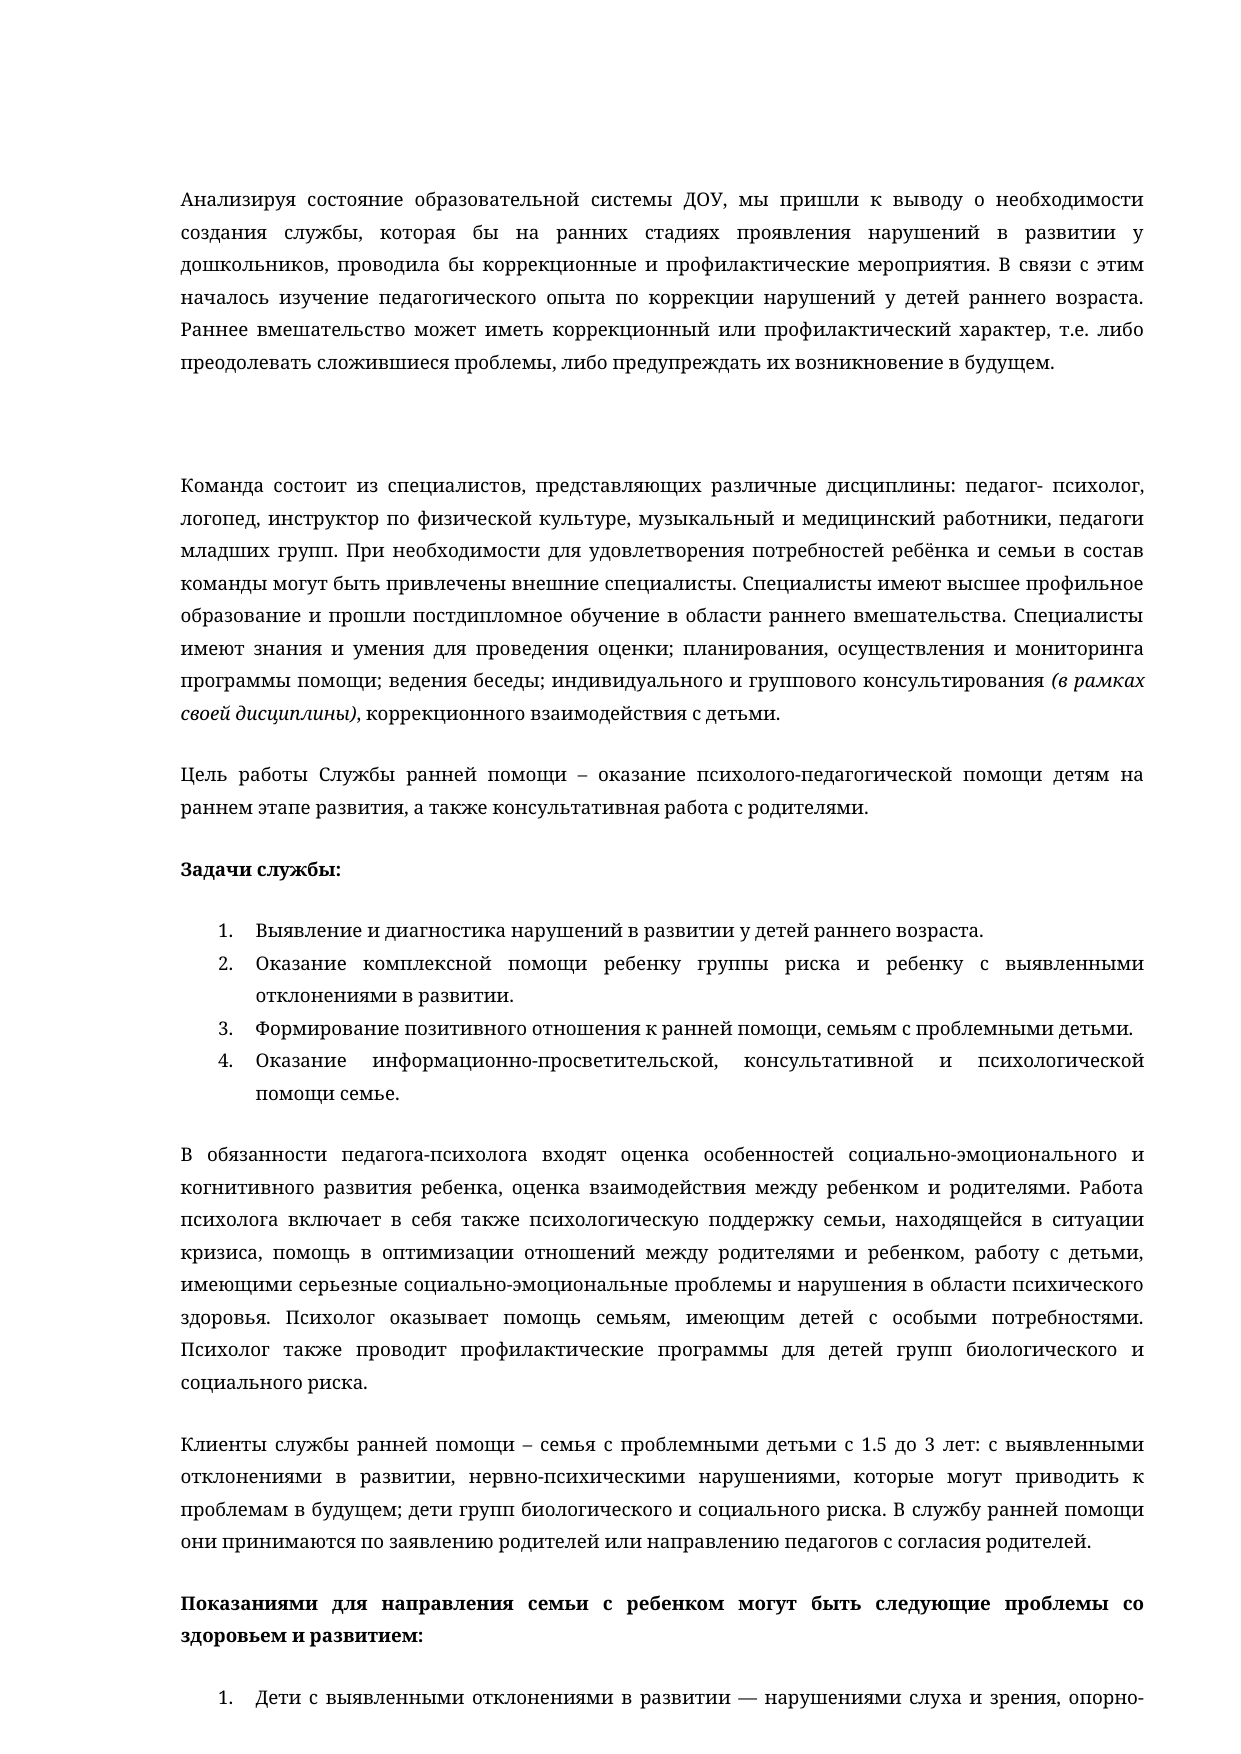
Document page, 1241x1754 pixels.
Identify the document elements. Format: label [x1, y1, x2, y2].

table_cell [180, 118, 1145, 1710]
